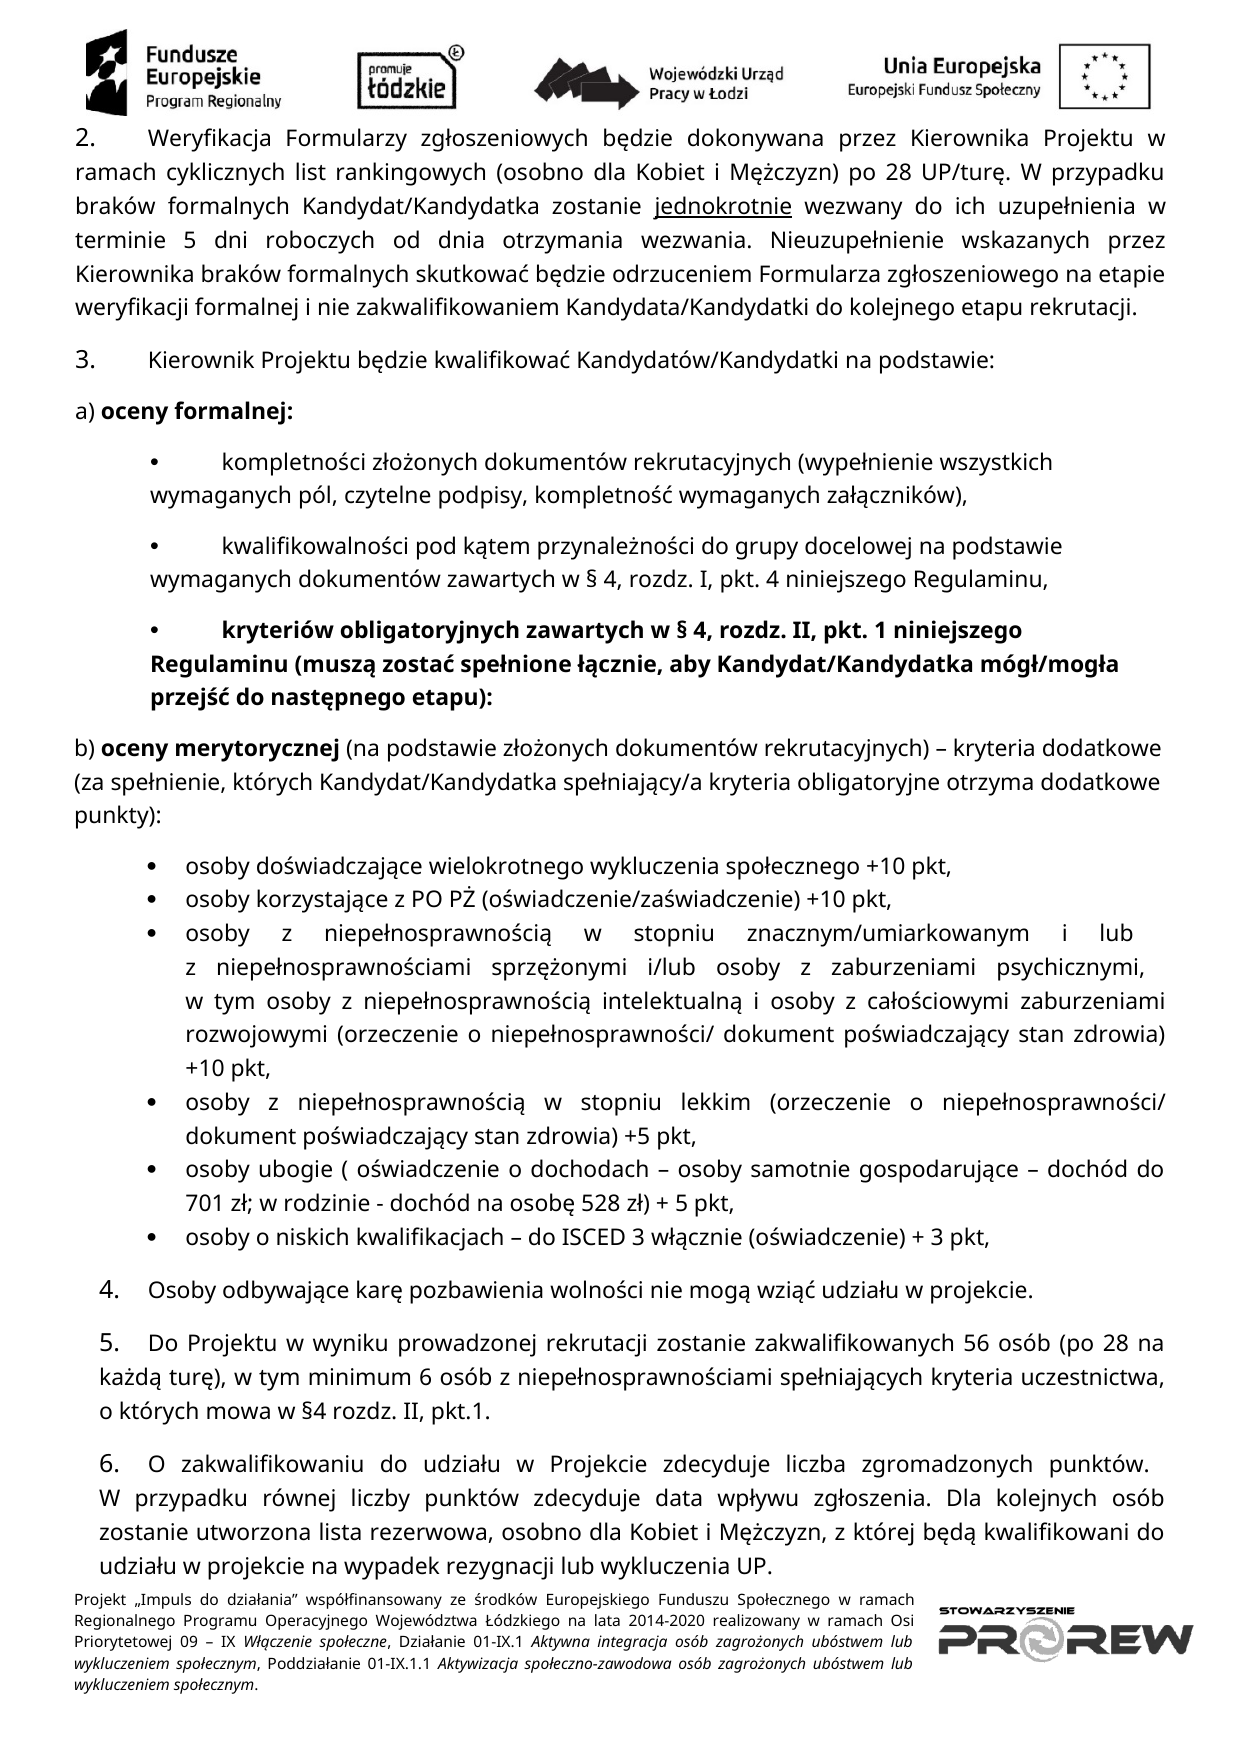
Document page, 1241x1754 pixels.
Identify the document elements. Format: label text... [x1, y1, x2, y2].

list osoby z niepełnosprawnością w stopniu lekkim (orzeczenie o niepełnosprawności/ dokument poświadczający stan zdrowia) +5 pkt, [148, 1086, 1166, 1151]
list Kierownik Projektu będzie kwalifikować Kandydatów/Kandydatki na podstawie: [75, 342, 1166, 376]
list Osoby odbywające karę pozbawienia wolności nie mogą wziąć udziału w projekcie. [99, 1271, 1166, 1305]
list kompletności złożonych dokumentów rekrutacyjnych (wypełnienie wszystkich wymaganych pól, czytelne podpisy, kompletność wymaganych załączników), [150, 446, 1166, 511]
list kryteriów obligatoryjnych zawartych w § 4, rozdz. II, pkt. 1 niniejszego Regulaminu (muszą zostać spełnione łącznie, aby Kandydat/Kandydatka mógł/mogła przejść do następnego etapu): [150, 614, 1166, 713]
text b) oceny merytorycznej (na podstawie złożonych dokumentów rekrutacyjnych) – kryteria dodatkowe (za spełnienie, których Kandydat/Kandydatka spełniający/a kryteria obligatoryjne otrzyma dodatkowe punkty): [74, 732, 1166, 831]
list Weryfikacja Formularzy zgłoszeniowych będzie dokonywana przez Kierownika Projektu w ramach cyklicznych list rankingowych (osobno dla Kobiet i Mężczyzn) po 28 UP/turę. W przypadku braków formalnych Kandydat/Kandydatka zostanie jednokrotnie wezwany do ich uzupełnienia w terminie 5 dni roboczych od dnia otrzymania wezwania. Nieuzupełnienie wskazanych przez Kierownika braków formalnych skutkować będzie odrzuceniem Formularza zgłoszeniowego na etapie weryfikacji formalnej i nie zakwalifikowaniem Kandydata/Kandydatki do kolejnego etapu rekrutacji. [75, 59, 1166, 322]
list O zakwalifikowaniu do udziału w Projekcie zdecyduje liczba zgromadzonych punktów. W przypadku równej liczby punktów zdecyduje data wpływu zgłoszenia. Dla kolejnych osób zostanie utworzona lista rezerwowa, osobno dla Kobiet i Mężczyzn, z której będą kwalifikowani do udziału w projekcie na wypadek rezygnacji lub wykluczenia UP. [99, 1446, 1166, 1581]
picture [86, 29, 1157, 116]
list kwalifikowalności pod kątem przynależności do grupy docelowej na podstawie wymaganych dokumentów zawartych w § 4, rozdz. I, pkt. 4 niniejszego Regulaminu, [150, 530, 1166, 595]
list osoby z niepełnosprawnością w stopniu znacznym/umiarkowanym i lub z niepełnosprawnościami sprzężonymi i/lub osoby z zaburzeniami psychicznymi, w tym osoby z niepełnosprawnością intelektualną i osoby z całościowymi zaburzeniami rozwojowymi (orzeczenie o niepełnosprawności/ dokument poświadczający stan zdrowia) +10 pkt, [148, 917, 1166, 1083]
text a) oceny formalnej: [75, 395, 1166, 426]
list osoby korzystające z PO PŻ (oświadczenie/zaświadczenie) +10 pkt, [148, 883, 1166, 915]
list Do Projektu w wyniku prowadzonej rekrutacji zostanie zakwalifikowanych 56 osób (po 28 na każdą turę), w tym minimum 6 osób z niepełnosprawnościami spełniających kryteria uczestnictwa, o których mowa w §4 rozdz. II, pkt.1. [99, 1325, 1166, 1426]
list osoby doświadczające wielokrotnego wykluczenia społecznego +10 pkt, [148, 850, 1166, 881]
picture [882, 1572, 1241, 1668]
list osoby ubogie ( oświadczenie o dochodach – osoby samotnie gospodarujące – dochód do 701 zł; w rodzinie - dochód na osobę 528 zł) + 5 pkt, [148, 1153, 1166, 1218]
list osoby o niskich kwalifikacjach – do ISCED 3 włącznie (oświadczenie) + 3 pkt, [148, 1221, 1166, 1252]
